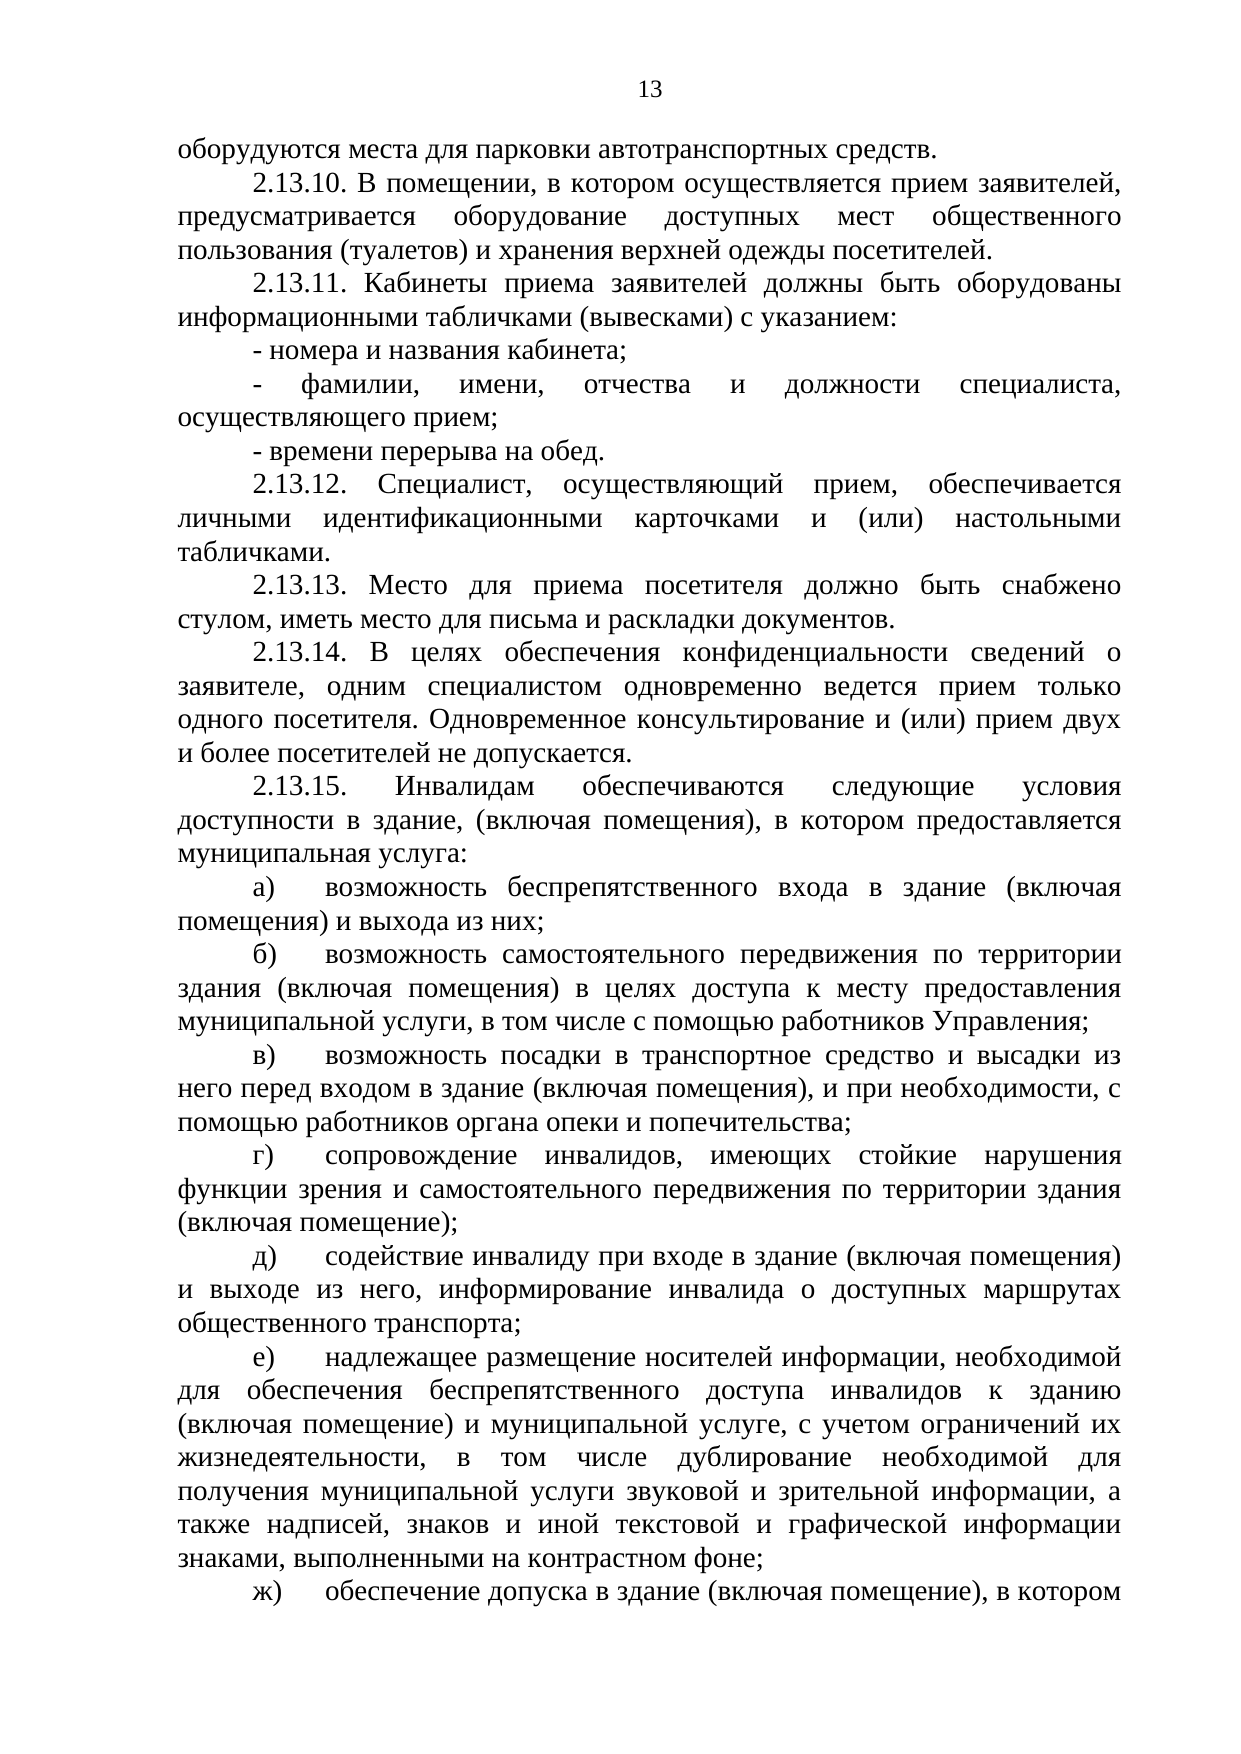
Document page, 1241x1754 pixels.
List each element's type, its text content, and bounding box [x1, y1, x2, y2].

text в) возможность посадки в транспортное средство и высадки из него перед входом в здание (включая помещения), и при необходимости, с помощью работников органа опеки и попечительства; [177, 1037, 1122, 1137]
text 2.13.14. В целях обеспечения конфиденциальности сведений о заявителе, одним специалистом одновременно ведется прием только одного посетителя. Одновременное консультирование и (или) прием двух и более посетителей не допускается. [177, 634, 1122, 768]
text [177, 131, 1122, 165]
text 2.13.11. Кабинеты приема заявителей должны быть оборудованы информационными табличками (вывесками) с указанием: [177, 265, 1122, 332]
text а) возможность беспрепятственного входа в здание (включая помещения) и выхода из них; [177, 869, 1122, 936]
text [177, 1573, 1122, 1607]
text - времени перерыва на обед. [177, 433, 1122, 467]
text г) сопровождение инвалидов, имеющих стойкие нарушения функции зрения и самостоятельного передвижения по территории здания (включая помещение); [177, 1137, 1122, 1238]
text 2.13.15. Инвалидам обеспечиваются следующие условия доступности в здание, (включая помещения), в котором предоставляется муниципальная услуга: [177, 768, 1122, 869]
text д) содействие инвалиду при входе в здание (включая помещения) и выходе из него, информирование инвалида о доступных маршрутах общественного транспорта; [177, 1238, 1122, 1339]
text 2.13.12. Специалист, осуществляющий прием, обеспечивается личными идентификационными карточками и (или) настольными табличками. [177, 467, 1122, 567]
text - номера и названия кабинета; [177, 332, 1122, 366]
text б) возможность самостоятельного передвижения по территории здания (включая помещения) в целях доступа к месту предоставления муниципальной услуги, в том числе с помощью работников Управления; [177, 936, 1122, 1037]
text 2.13.13. Место для приема посетителя должно быть снабжено стулом, иметь место для письма и раскладки документов. [177, 567, 1122, 634]
text - фамилии, имени, отчества и должности специалиста, осуществляющего прием; [177, 366, 1122, 433]
text е) надлежащее размещение носителей информации, необходимой для обеспечения беспрепятственного доступа инвалидов к зданию (включая помещение) и муниципальной услуге, с учетом ограничений их жизнедеятельности, в том числе дублирование необходимой для получения муниципальной услуги звуковой и зрительной информации, а также надписей, знаков и иной текстовой и графической информации знаками, выполненными на контрастном фоне; [177, 1339, 1122, 1573]
text 2.13.10. В помещении, в котором осуществляется прием заявителей, предусматривается оборудование доступных мест общественного пользования (туалетов) и хранения верхней одежды посетителей. [177, 165, 1122, 265]
